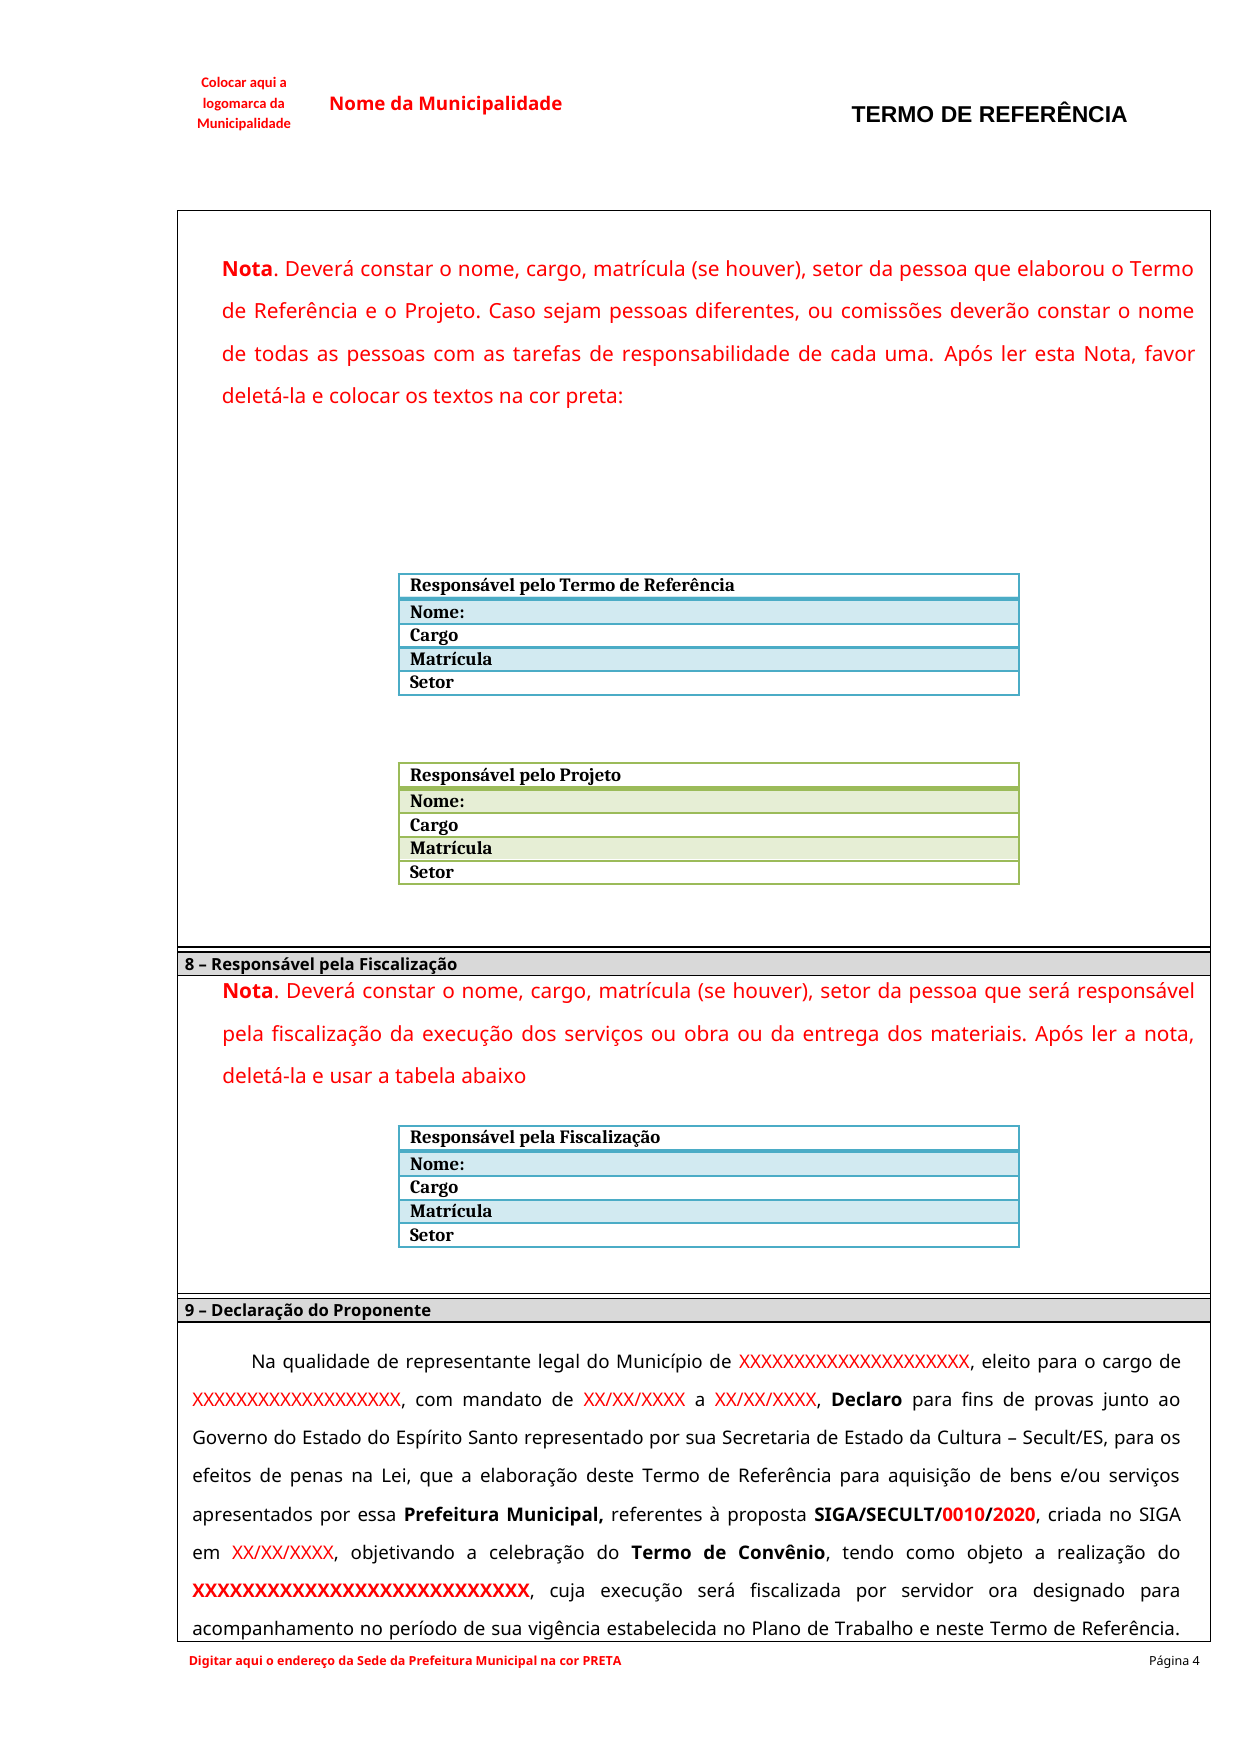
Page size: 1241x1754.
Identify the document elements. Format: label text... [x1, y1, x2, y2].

table_cell 8 – Responsável pela Fiscalização [178, 953, 1210, 975]
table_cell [178, 1323, 1210, 1641]
table_cell [178, 1294, 1210, 1298]
table_cell 9 – Declaração do Proponente [178, 1299, 1210, 1321]
table_cell Nota. Deverá constar o nome, cargo, matrícula (se houver), setor da pessoa que será responsável pela fiscalização da execução dos serviços ou obra ou da entrega dos materiais. Após ler a nota, deletá-la e usar a tabela abaixo [178, 976, 1210, 1293]
table_cell Nota. Deverá constar o nome, cargo, matrícula (se houver), setor da pessoa que elaborou o Termo de Referência e o Projeto. Caso sejam pessoas diferentes, ou comissões deverão constar o nome de todas as pessoas com as tarefas de responsabilidade de cada uma. Após ler esta Nota, favor deletá-la e colocar os textos na cor preta: [178, 211, 1210, 946]
